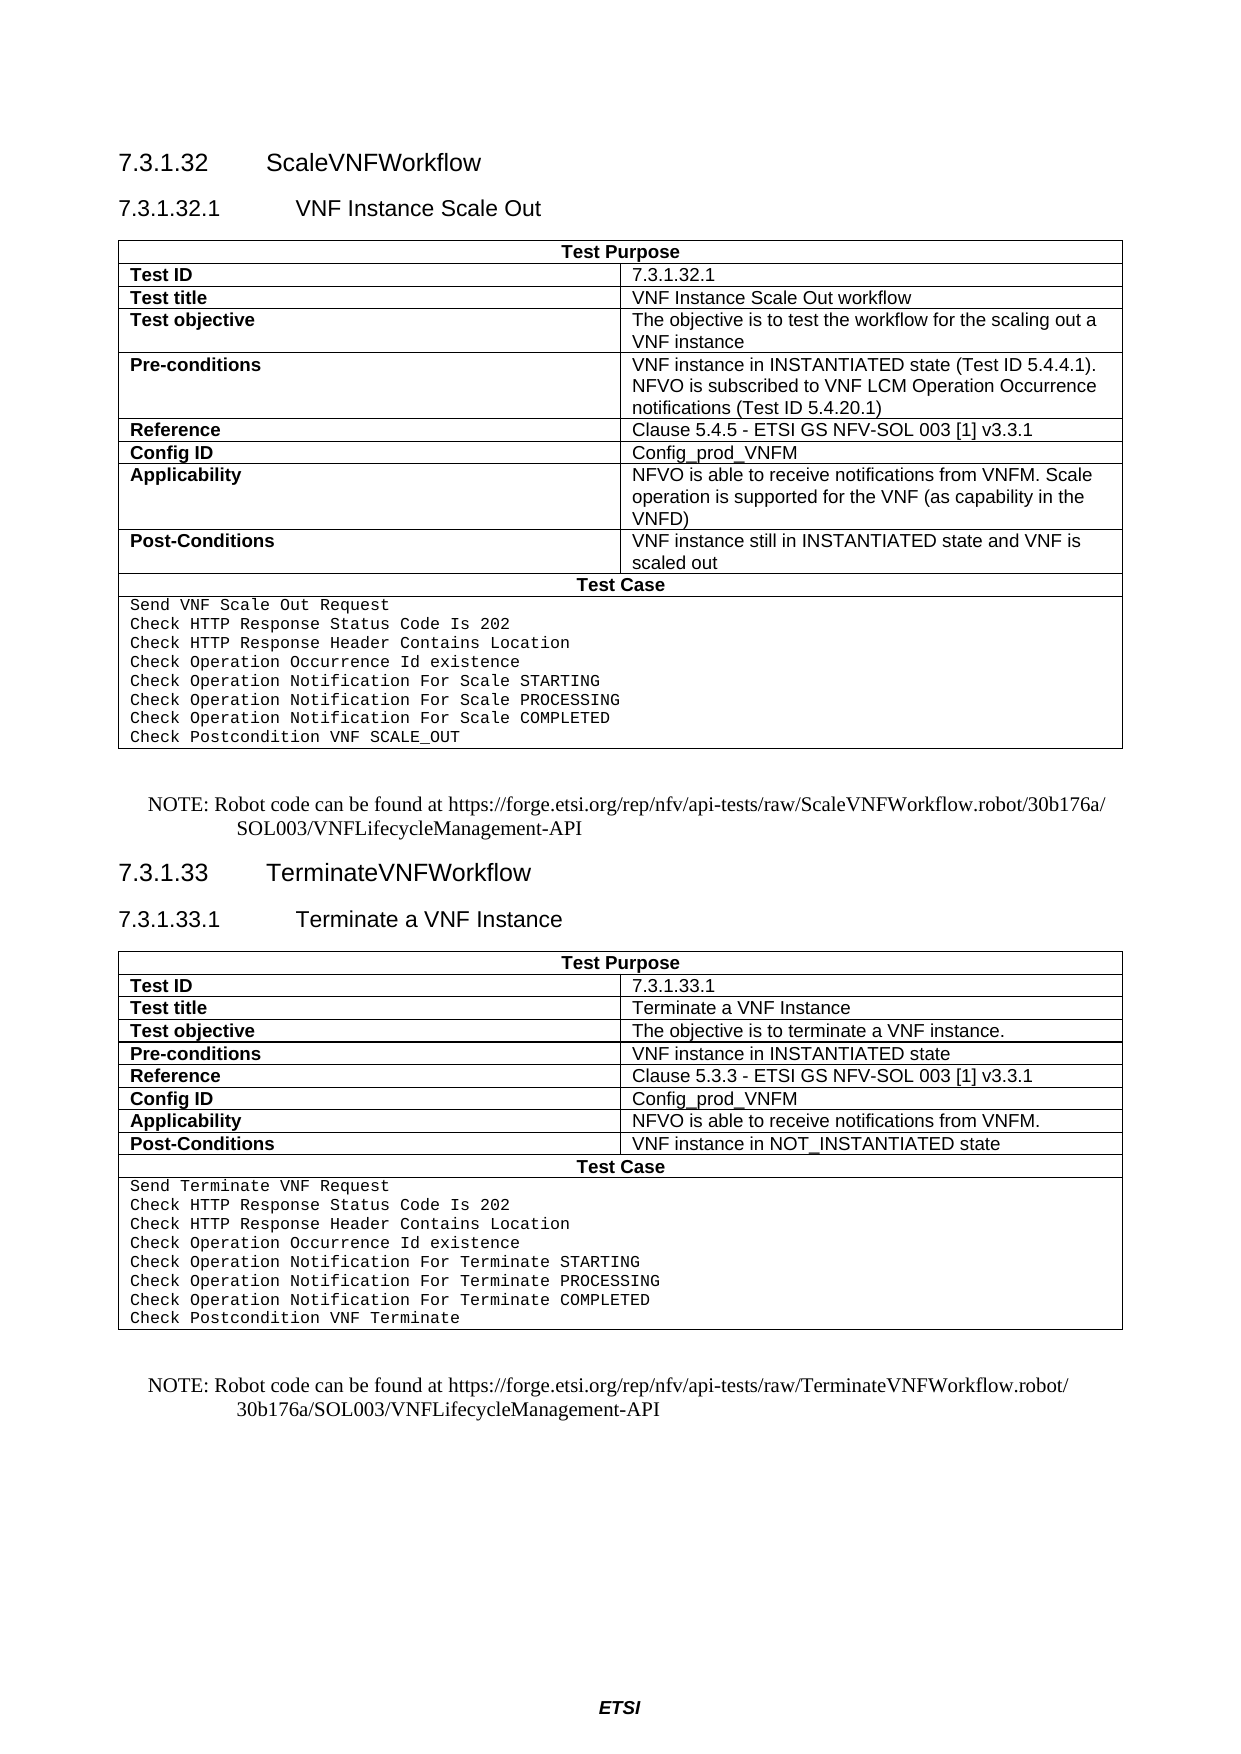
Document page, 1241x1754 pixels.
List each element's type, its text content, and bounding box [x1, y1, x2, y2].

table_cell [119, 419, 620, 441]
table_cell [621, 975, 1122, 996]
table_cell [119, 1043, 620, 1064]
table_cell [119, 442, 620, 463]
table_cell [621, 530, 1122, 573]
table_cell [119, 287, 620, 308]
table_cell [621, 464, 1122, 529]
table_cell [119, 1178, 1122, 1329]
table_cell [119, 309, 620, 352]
subtitle 7.3.1.33.1 Terminate a VNF Instance [118, 906, 1122, 932]
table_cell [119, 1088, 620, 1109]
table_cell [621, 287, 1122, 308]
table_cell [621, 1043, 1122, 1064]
subtitle 7.3.1.32.1 VNF Instance Scale Out [118, 195, 1122, 222]
text NOTE: Robot code can be found at https://forge.etsi.org/rep/nfv/api-tests/raw/ScaleVNFWorkflow.robot/30b176a/SOL003/VNFLifecycleManagement-API [148, 791, 1122, 839]
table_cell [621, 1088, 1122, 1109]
subtitle 7.3.1.32 ScaleVNFWorkflow [118, 148, 1122, 176]
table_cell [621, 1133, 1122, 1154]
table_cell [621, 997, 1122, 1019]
subtitle 7.3.1.33 TerminateVNFWorkflow [118, 858, 1122, 887]
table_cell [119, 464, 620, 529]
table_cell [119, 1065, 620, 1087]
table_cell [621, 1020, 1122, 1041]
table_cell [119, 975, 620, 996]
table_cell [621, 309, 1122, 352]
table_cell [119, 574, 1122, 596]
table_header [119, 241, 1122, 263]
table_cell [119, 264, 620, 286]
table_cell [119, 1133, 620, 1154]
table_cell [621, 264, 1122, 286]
text NOTE: Robot code can be found at https://forge.etsi.org/rep/nfv/api-tests/raw/TerminateVNFWorkflow.robot/30b176a/SOL003/VNFLifecycleManagement-API [148, 1373, 1122, 1421]
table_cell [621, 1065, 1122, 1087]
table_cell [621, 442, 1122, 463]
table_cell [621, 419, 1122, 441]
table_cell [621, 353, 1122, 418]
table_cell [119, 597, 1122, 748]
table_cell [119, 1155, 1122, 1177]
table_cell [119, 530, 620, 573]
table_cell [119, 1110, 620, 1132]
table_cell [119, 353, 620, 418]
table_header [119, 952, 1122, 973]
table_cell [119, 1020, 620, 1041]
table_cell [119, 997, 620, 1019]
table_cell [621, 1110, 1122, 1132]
